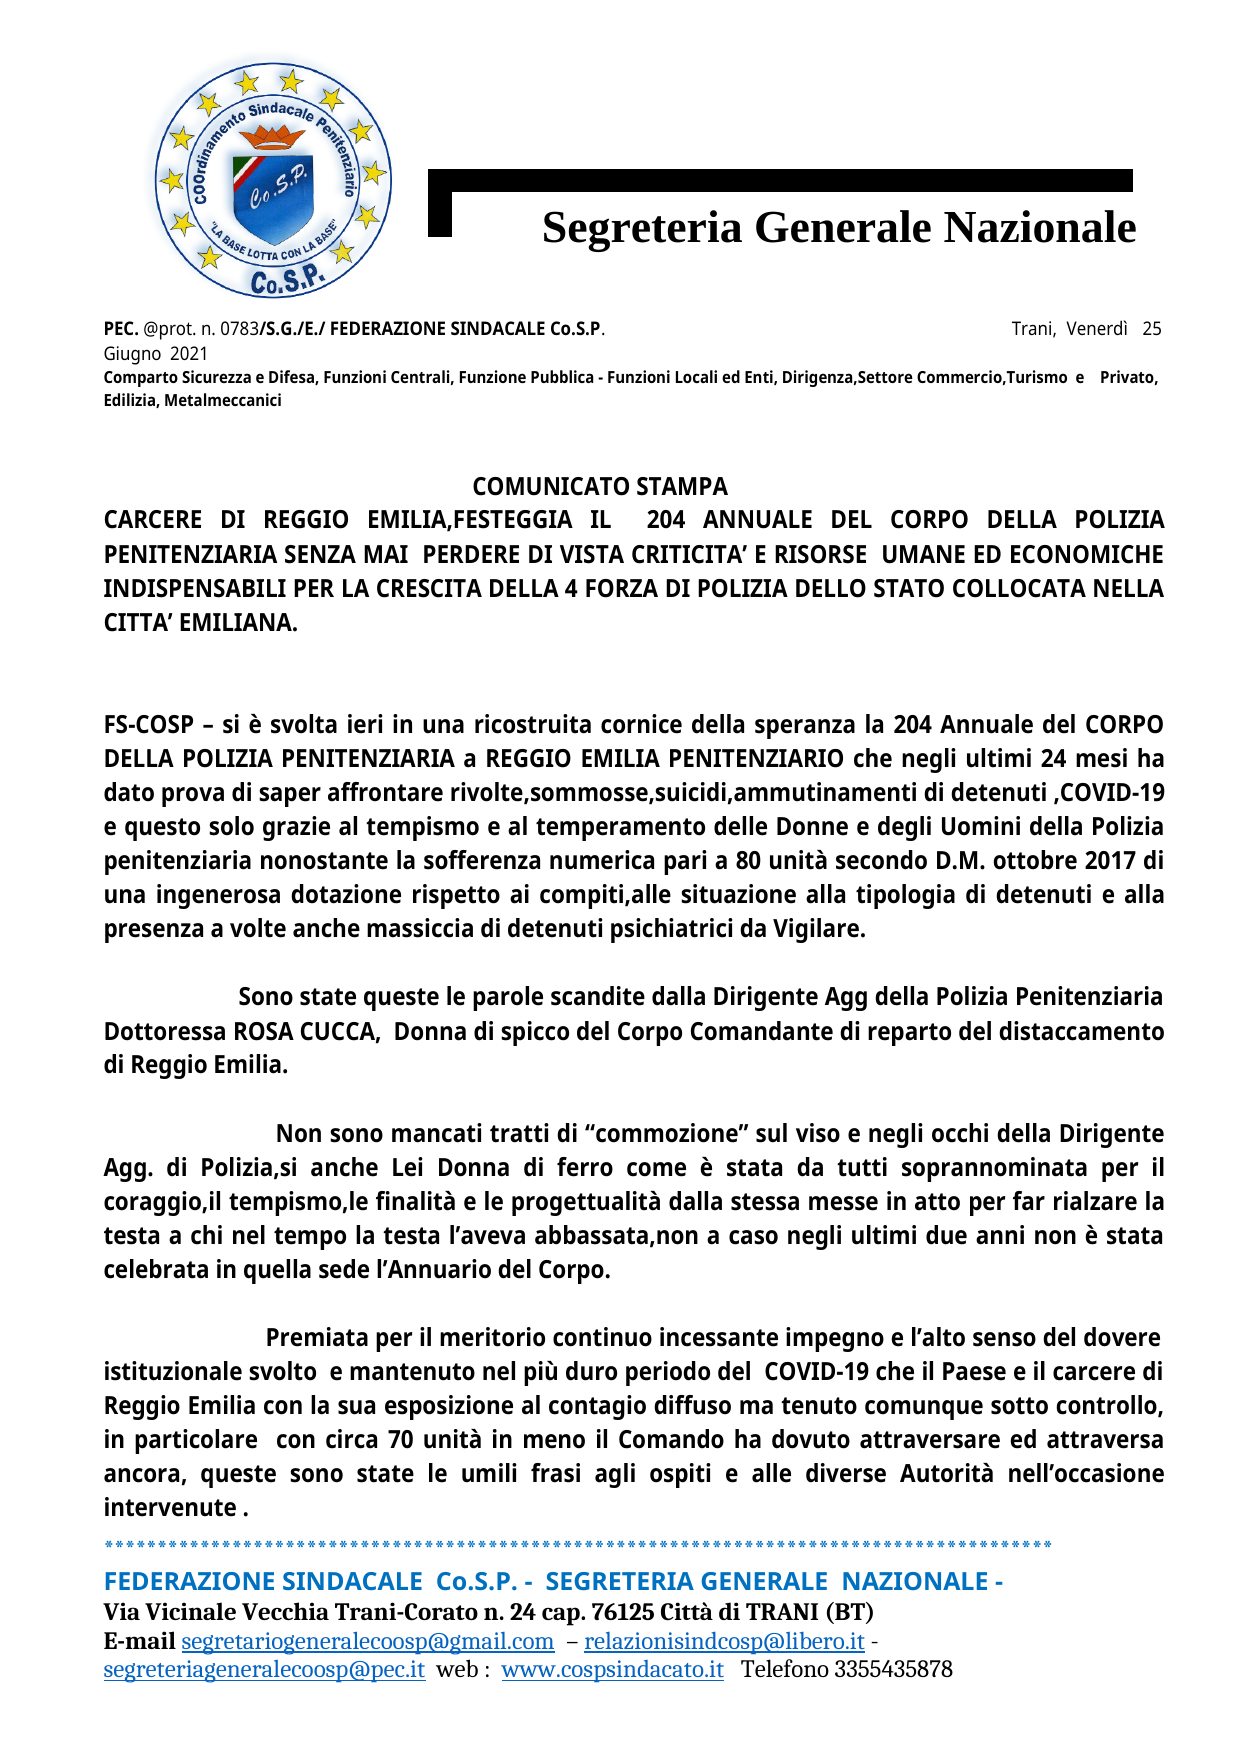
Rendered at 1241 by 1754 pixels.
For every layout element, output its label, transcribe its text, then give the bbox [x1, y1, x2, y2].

text Non sono mancati tratti di “commozione” sul viso e negli occhi della Dirigente Agg. di Polizia,si anche Lei Donna di ferro come è stata da tutti soprannominata per il coraggio,il tempismo,le finalità e le progettualità dalla stessa messe in atto per far rialzare la testa a chi nel tempo la testa l’aveva abbassata,non a caso negli ultimi due anni non è stata celebrata in quella sede l’Annuario del Corpo. [103, 1115, 1167, 1286]
text Sono state queste le parole scandite dalla Dirigente Agg della Polizia Penitenziaria Dottoressa ROSA CUCCA, Donna di spicco del Corpo Comandante di reparto del distaccamento di Reggio Emilia. [103, 979, 1167, 1081]
text COMUNICATO STAMPA [103, 468, 1167, 502]
text Comparto Sicurezza e Difesa, Funzioni Centrali, Funzione Pubblica - Funzioni Locali ed Enti, Dirigenza,Settore Commercio,Turismo e Privato, Edilizia, Metalmeccanici [103, 366, 1167, 411]
text Premiata per il meritorio continuo incessante impegno e l’alto senso del dovere istituzionale svolto e mantenuto nel più duro periodo del COVID-19 che il Paese e il carcere di Reggio Emilia con la sua esposizione al contagio diffuso ma tenuto comunque sotto controllo, in particolare con circa 70 unità in meno il Comando ha dovuto attraversare ed attraversa ancora, queste sono state le umili frasi agli ospiti e alle diverse Autorità nell’occasione intervenute . [103, 1320, 1167, 1524]
text PEC. @prot. n. 0783/S.G./E./ FEDERAZIONE SINDACALE Co.S.P. Trani, Venerdì 25 Giugno 2021 [103, 315, 1167, 366]
text FS-COSP – si è svolta ieri in una ricostruita cornice della speranza la 204 Annuale del CORPO DELLA POLIZIA PENITENZIARIA a REGGIO EMILIA PENITENZIARIO che negli ultimi 24 mesi ha dato prova di saper affrontare rivolte,sommosse,suicidi,ammutinamenti di detenuti ,COVID-19 e questo solo grazie al tempismo e al temperamento delle Donne e degli Uomini della Polizia penitenziaria nonostante la sofferenza numerica pari a 80 unità secondo D.M. ottobre 2017 di una ingenerosa dotazione rispetto ai compiti,alle situazione alla tipologia di detenuti e alla presenza a volte anche massiccia di detenuti psichiatrici da Vigilare. [103, 707, 1167, 945]
text CARCERE DI REGGIO EMILIA,FESTEGGIA IL 204 ANNUALE DEL CORPO DELLA POLIZIA PENITENZIARIA SENZA MAI PERDERE DI VISTA CRITICITA’ E RISORSE UMANE ED ECONOMICHE INDISPENSABILI PER LA CRESCITA DELLA 4 FORZA DI POLIZIA DELLO STATO COLLOCATA NELLA CITTA’ EMILIANA. [103, 502, 1167, 638]
picture [145, 57, 403, 315]
